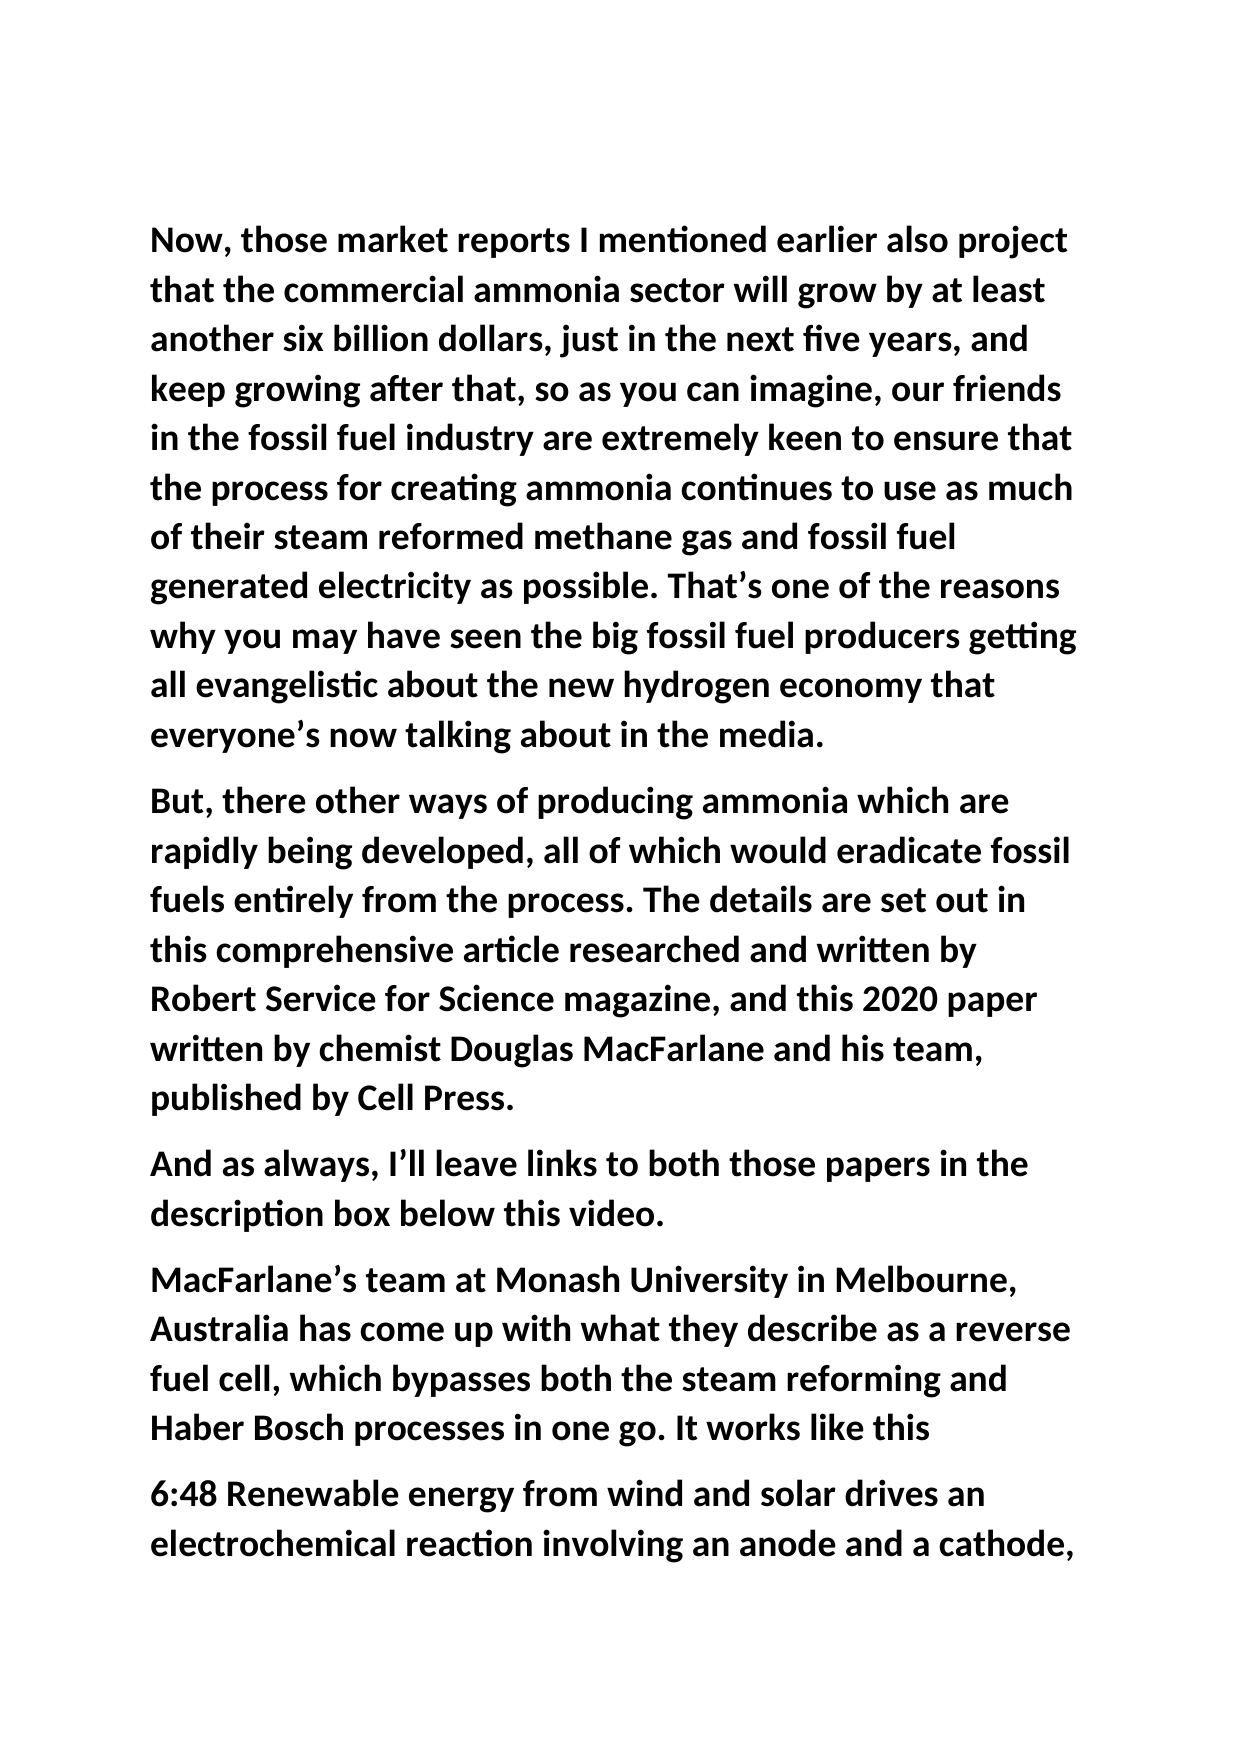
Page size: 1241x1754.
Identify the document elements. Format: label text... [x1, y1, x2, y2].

text MacFarlane’s team at Monash University in Melbourne, Australia has come up with what they describe as a reverse fuel cell, which bypasses both the steam reforming and Haber Bosch processes in one go. It works like this [150, 1256, 1090, 1450]
text But, there other ways of producing ammonia which are rapidly being developed, all of which would eradicate fossil fuels entirely from the process. The details are set out in this comprehensive article researched and written by Robert Service for Science magazine, and this 2020 paper written by chemist Douglas MacFarlane and his team, published by Cell Press. [150, 777, 1090, 1120]
text And as always, I’ll leave links to both those papers in the description box below this video. [150, 1140, 1090, 1235]
text Now, those market reports I mentioned earlier also project that the commercial ammonia sector will grow by at least another six billion dollars, just in the next five years, and keep growing after that, so as you can imagine, our friends in the fossil fuel industry are extremely keen to ensure that the process for creating ammonia continues to use as much of their steam reformed methane gas and fossil fuel generated electricity as possible. That’s one of the reasons why you may have seen the big fossil fuel producers getting all evangelistic about the new hydrogen economy that everyone’s now talking about in the media. [150, 216, 1090, 757]
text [150, 1470, 1090, 1566]
